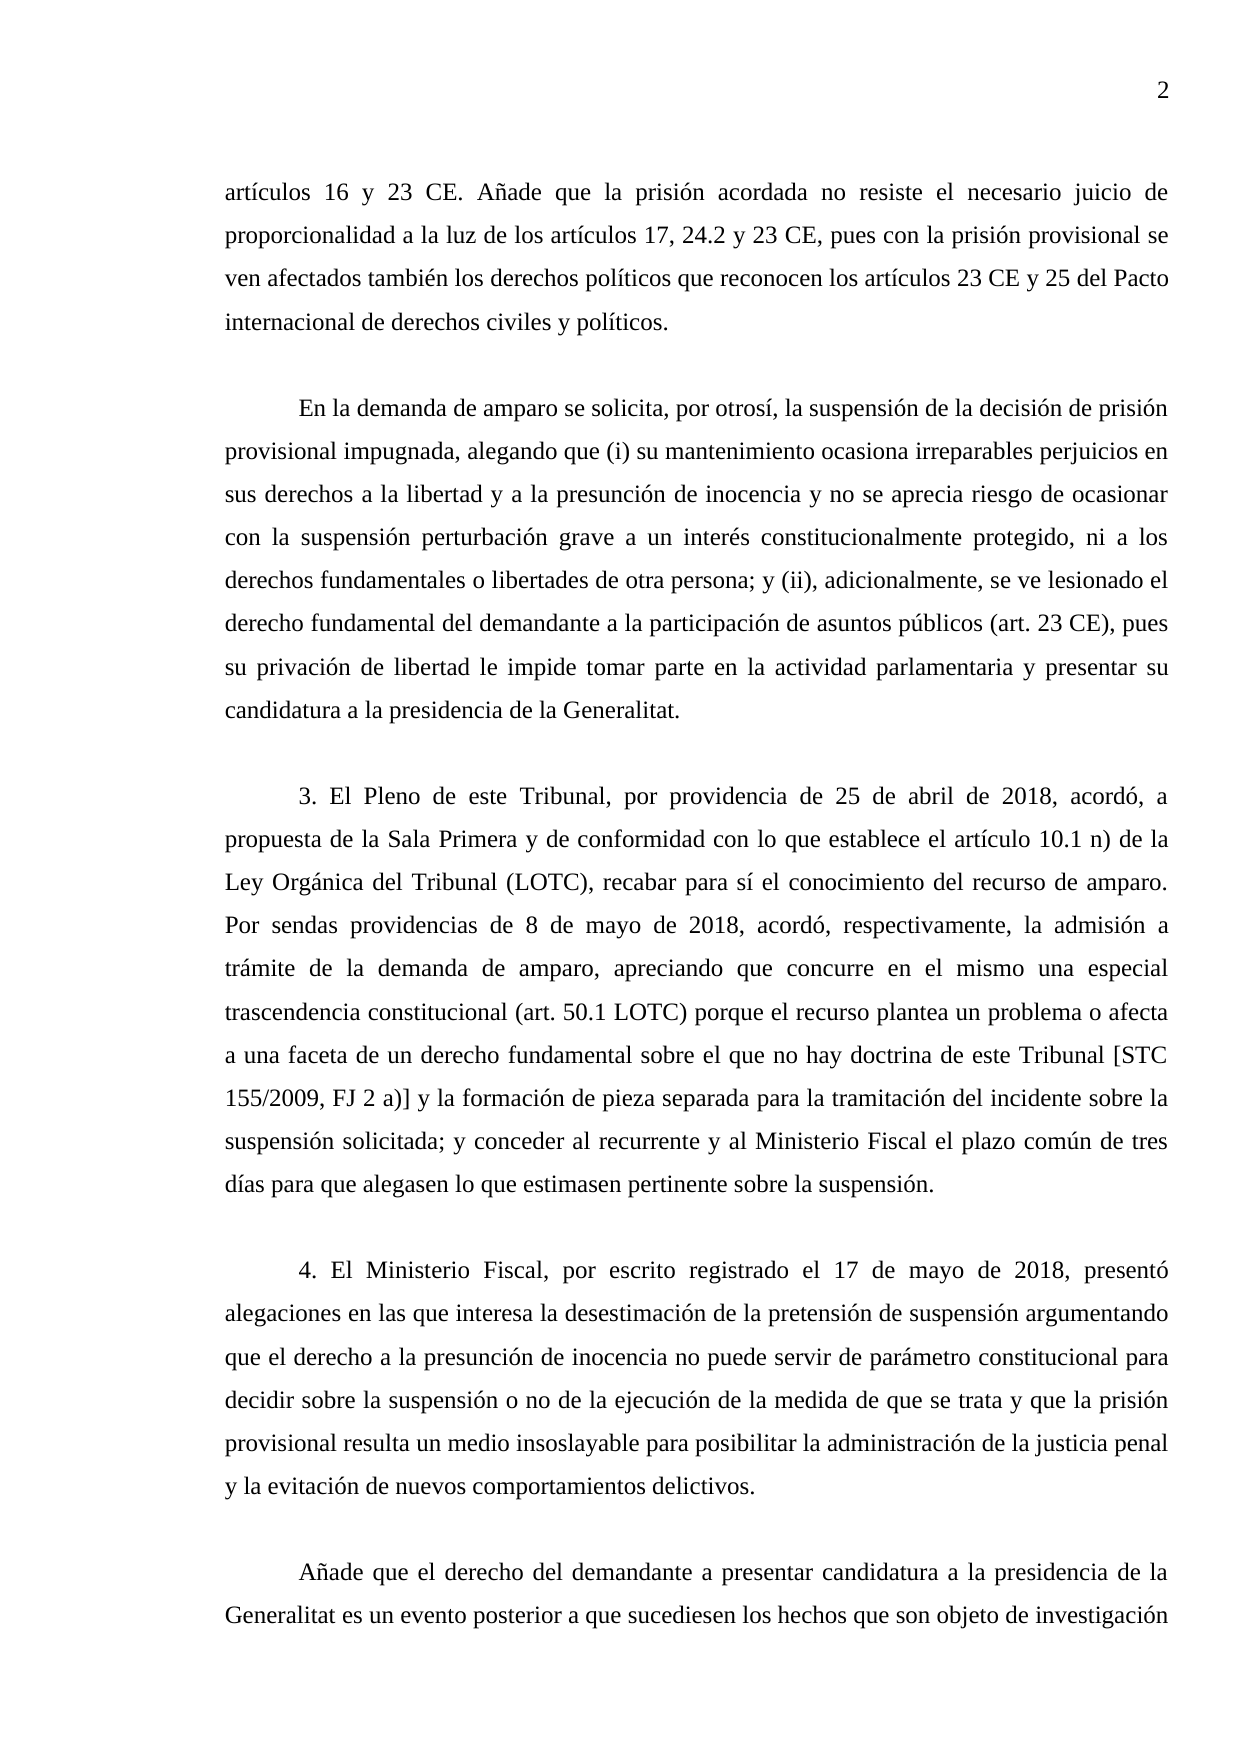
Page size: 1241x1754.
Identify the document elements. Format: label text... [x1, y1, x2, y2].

text 4. El Ministerio Fiscal, por escrito registrado el 17 de mayo de 2018, presentó alegaciones en las que interesa la desestimación de la pretensión de suspensión argumentando que el derecho a la presunción de inocencia no puede servir de parámetro constitucional para decidir sobre la suspensión o no de la ejecución de la medida de que se trata y que la prisión provisional resulta un medio insoslayable para posibilitar la administración de la justicia penal y la evitación de nuevos comportamientos delictivos. [224, 1255, 1169, 1500]
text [224, 177, 1169, 335]
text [224, 1557, 1169, 1629]
text 3. El Pleno de este Tribunal, por providencia de 25 de abril de 2018, acordó, a propuesta de la Sala Primera y de conformidad con lo que establece el artículo 10.1 n) de la Ley Orgánica del Tribunal (LOTC), recabar para sí el conocimiento del recurso de amparo. Por sendas providencias de 8 de mayo de 2018, acordó, respectivamente, la admisión a trámite de la demanda de amparo, apreciando que concurre en el mismo una especial trascendencia constitucional (art. 50.1 LOTC) porque el recurso plantea un problema o afecta a una faceta de un derecho fundamental sobre el que no hay doctrina de este Tribunal [STC 155/2009, FJ 2 a)] y la formación de pieza separada para la tramitación del incidente sobre la suspensión solicitada; y conceder al recurrente y al Ministerio Fiscal el plazo común de tres días para que alegasen lo que estimasen pertinente sobre la suspensión. [224, 781, 1169, 1198]
text En la demanda de amparo se solicita, por otrosí, la suspensión de la decisión de prisión provisional impugnada, alegando que (i) su mantenimiento ocasiona irreparables perjuicios en sus derechos a la libertad y a la presunción de inocencia y no se aprecia riesgo de ocasionar con la suspensión perturbación grave a un interés constitucionalmente protegido, ni a los derechos fundamentales o libertades de otra persona; y (ii), adicionalmente, se ve lesionado el derecho fundamental del demandante a la participación de asuntos públicos (art. 23 CE), pues su privación de libertad le impide tomar parte en la actividad parlamentaria y presentar su candidatura a la presidencia de la Generalitat. [224, 393, 1169, 723]
